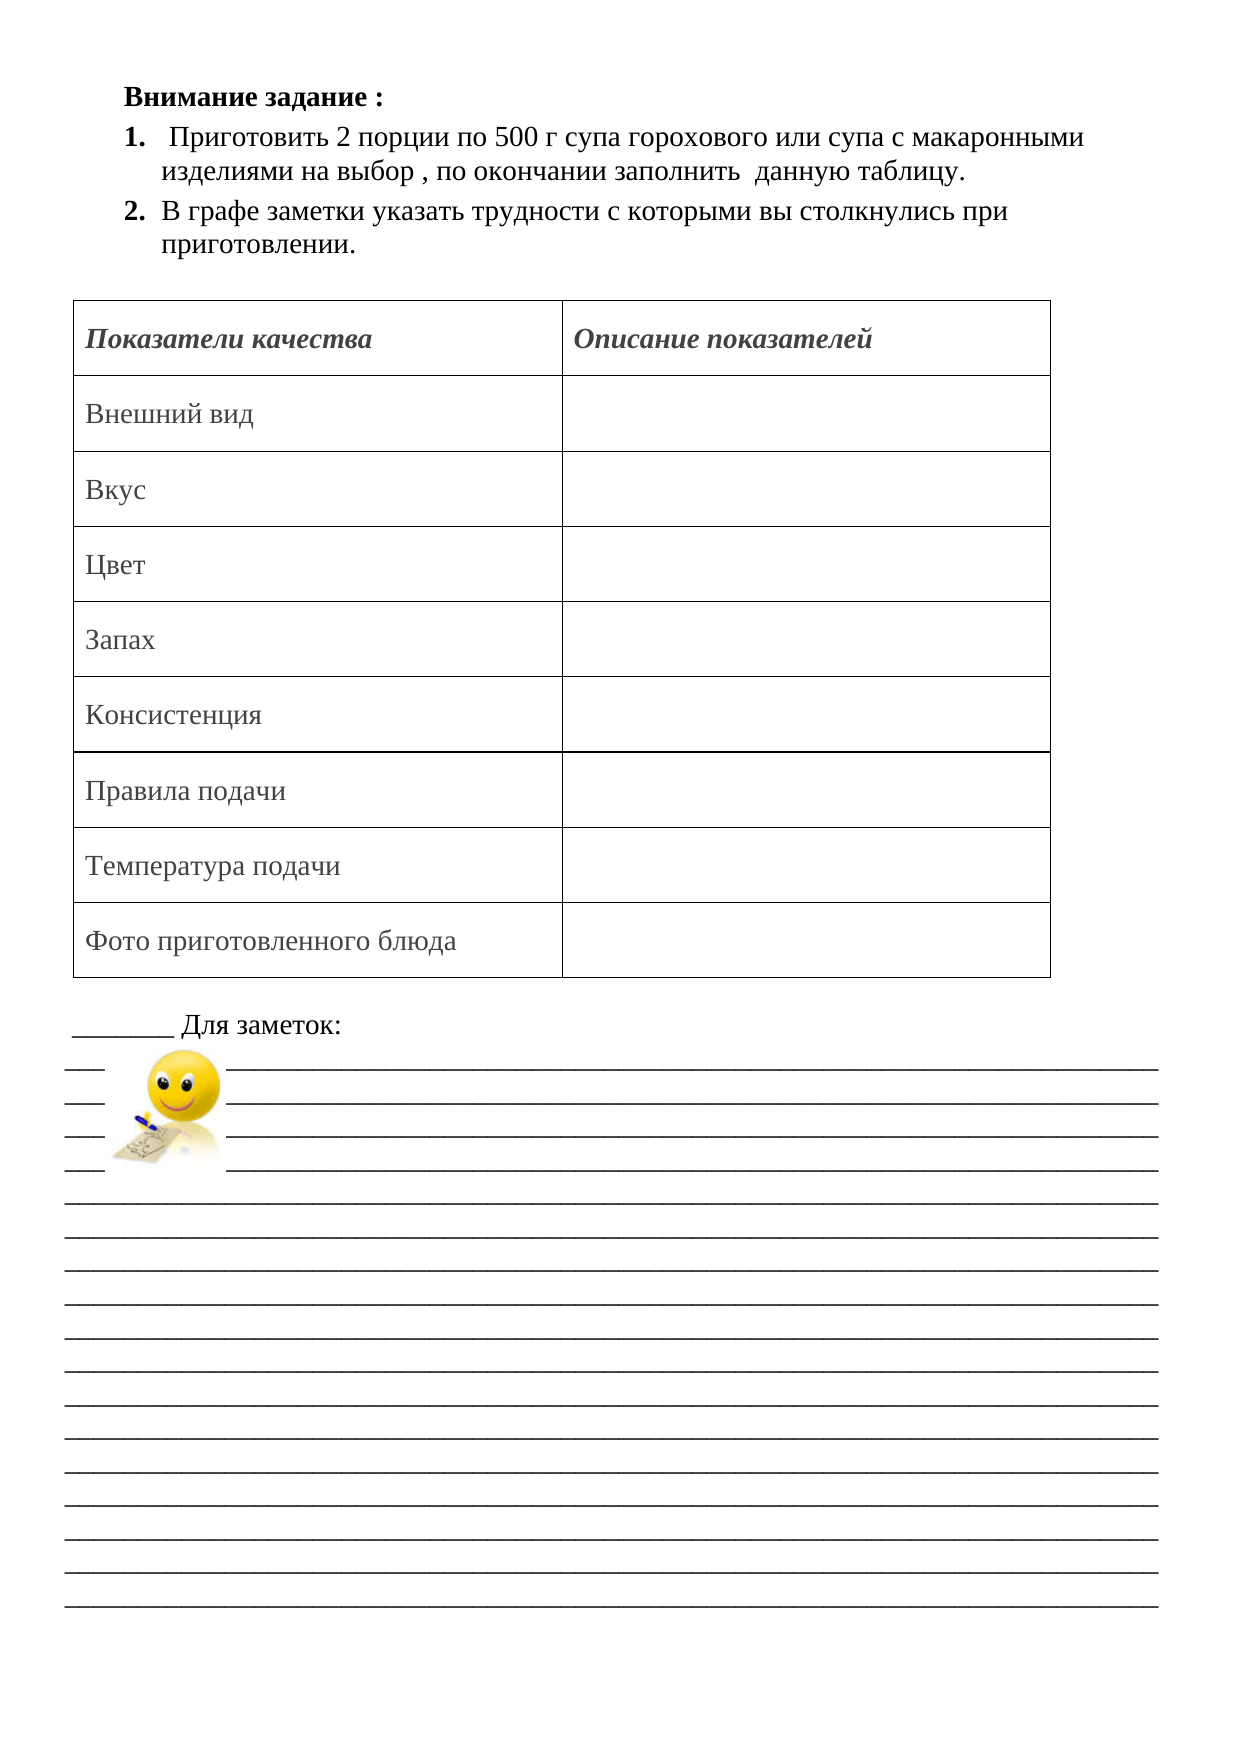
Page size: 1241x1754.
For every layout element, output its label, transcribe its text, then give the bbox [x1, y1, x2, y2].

table_cell [563, 527, 1050, 601]
table_header Показатели качества [74, 301, 562, 375]
table_cell [563, 677, 1050, 751]
table_cell Температура подачи [74, 828, 562, 902]
table_cell [563, 903, 1050, 977]
table_cell Цвет [74, 527, 562, 601]
picture [104, 1039, 226, 1174]
list Приготовить 2 порции по 500 г супа горохового или супа с макаронными изделиями на выбор , по окончании заполнить данную таблицу. [124, 119, 1171, 186]
table_cell Консистенция [74, 677, 562, 751]
table_cell [563, 753, 1050, 827]
table_cell Фото приготовленного блюда [74, 903, 562, 977]
table_cell Правила подачи [74, 753, 562, 827]
table_cell Вкус [74, 452, 562, 526]
text Внимание задание : [124, 79, 1171, 113]
table_cell [563, 452, 1050, 526]
table_cell [563, 602, 1050, 676]
table_header Описание показателей [563, 301, 1050, 375]
table_cell Запах [74, 602, 562, 676]
text _______ Для заметок: [64, 1007, 1165, 1040]
list В графе заметки указать трудности с которыми вы столкнулись при приготовлении. [124, 193, 1171, 260]
table_cell [563, 828, 1050, 902]
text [64, 1040, 1165, 1611]
table_cell Внешний вид [74, 376, 562, 451]
table_cell [563, 376, 1050, 451]
